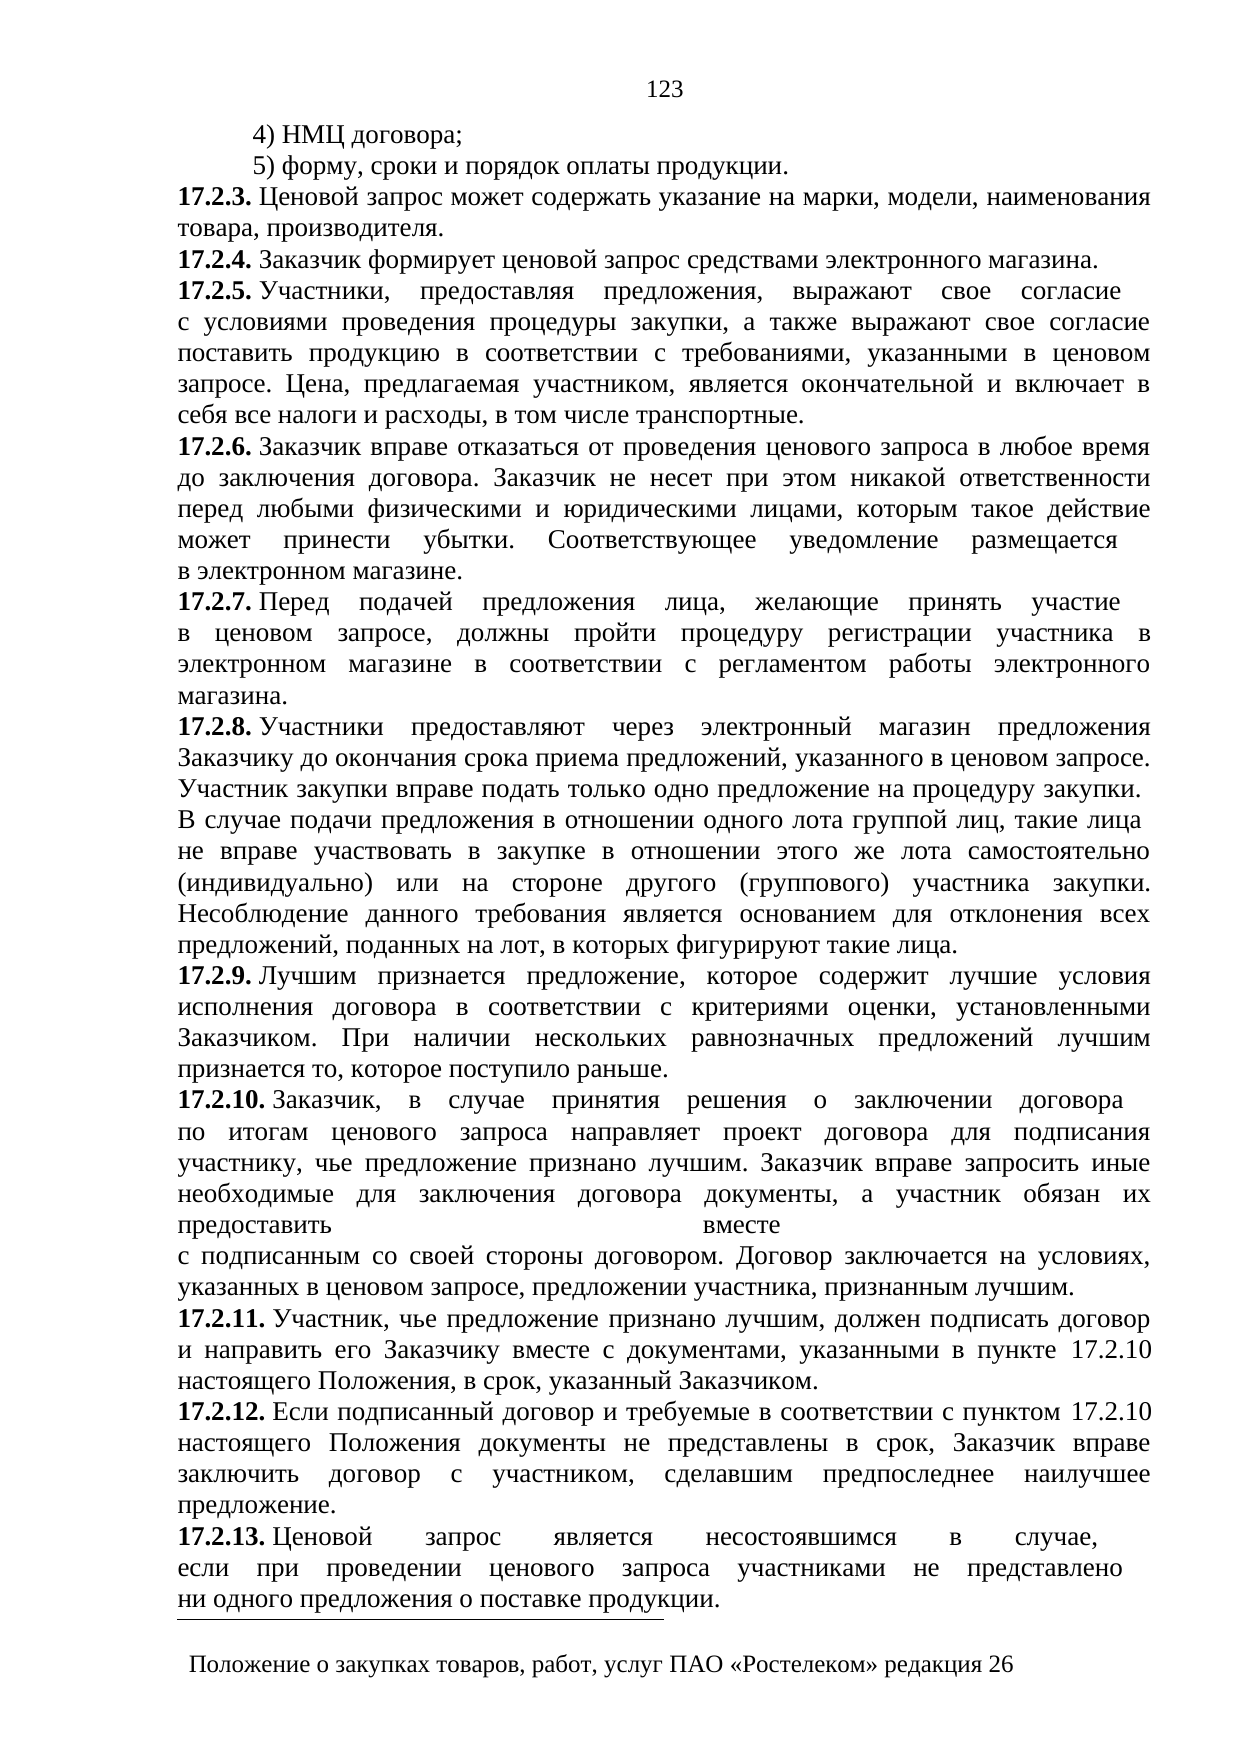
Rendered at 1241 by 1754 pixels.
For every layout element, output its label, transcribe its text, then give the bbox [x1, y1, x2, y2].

list Участник, чье предложение признано лучшим, должен подписать договор и направить его Заказчику вместе с документами, указанными в пункте 17.2.10 настоящего Положения, в срок, указанный Заказчиком. [177, 1302, 1152, 1395]
list Заказчик вправе отказаться от проведения ценового запроса в любое время до заключения договора. Заказчик не несет при этом никакой ответственности перед любыми физическими и юридическими лицами, которым такое действие может принести убытки. Соответствующее уведомление размещается в электронном магазине. [177, 429, 1152, 585]
list Заказчик, в случае принятия решения о заключении договора по итогам ценового запроса направляет проект договора для подписания участнику, чье предложение признано лучшим. Заказчик вправе запросить иные необходимые для заключения договора документы, а участник обязан их предоставить вместе с подписанным со своей стороны договором. Договор заключается на условиях, указанных в ценовом запросе, предложении участника, признанным лучшим. [177, 1084, 1152, 1302]
list Перед подачей предложения лица, желающие принять участие в ценовом запросе, должны пройти процедуру регистрации участника в электронном магазине в соответствии с регламентом работы электронного магазина. [177, 585, 1152, 710]
list Ценовой запрос является несостоявшимся в случае, если при проведении ценового запроса участниками не представлено ни одного предложения о поставке продукции. [177, 1520, 1152, 1613]
text 5) форму, сроки и порядок оплаты продукции. [177, 149, 1152, 180]
list Лучшим признается предложение, которое содержит лучшие условия исполнения договора в соответствии с критериями оценки, установленными Заказчиком. При наличии нескольких равнозначных предложений лучшим признается то, которое поступило раньше. [177, 959, 1152, 1084]
text 4) НМЦ договора; [177, 118, 1152, 149]
list Ценовой запрос может содержать указание на марки, модели, наименования товара, производителя. [177, 180, 1152, 243]
list Заказчик формирует ценовой запрос средствами электронного магазина. [177, 243, 1152, 274]
list Если подписанный договор и требуемые в соответствии с пунктом 17.2.10 настоящего Положения документы не представлены в срок, Заказчик вправе заключить договор с участником, сделавшим предпоследнее наилучшее предложение. [177, 1395, 1152, 1520]
list Участники, предоставляя предложения, выражают свое согласие с условиями проведения процедуры закупки, а также выражают свое согласие поставить продукцию в соответствии с требованиями, указанными в ценовом запросе. Цена, предлагаемая участником, является окончательной и включает в себя все налоги и расходы, в том числе транспортные. [177, 274, 1152, 429]
list Участники предоставляют через электронный магазин предложения Заказчику до окончания срока приема предложений, указанного в ценовом запросе. Участник закупки вправе подать только одно предложение на процедуру закупки. В случае подачи предложения в отношении одного лота группой лиц, такие лица не вправе участвовать в закупке в отношении этого же лота самостоятельно (индивидуально) или на стороне другого (группового) участника закупки. Несоблюдение данного требования является основанием для отклонения всех предложений, поданных на лот, в которых фигурируют такие лица. [177, 710, 1152, 959]
